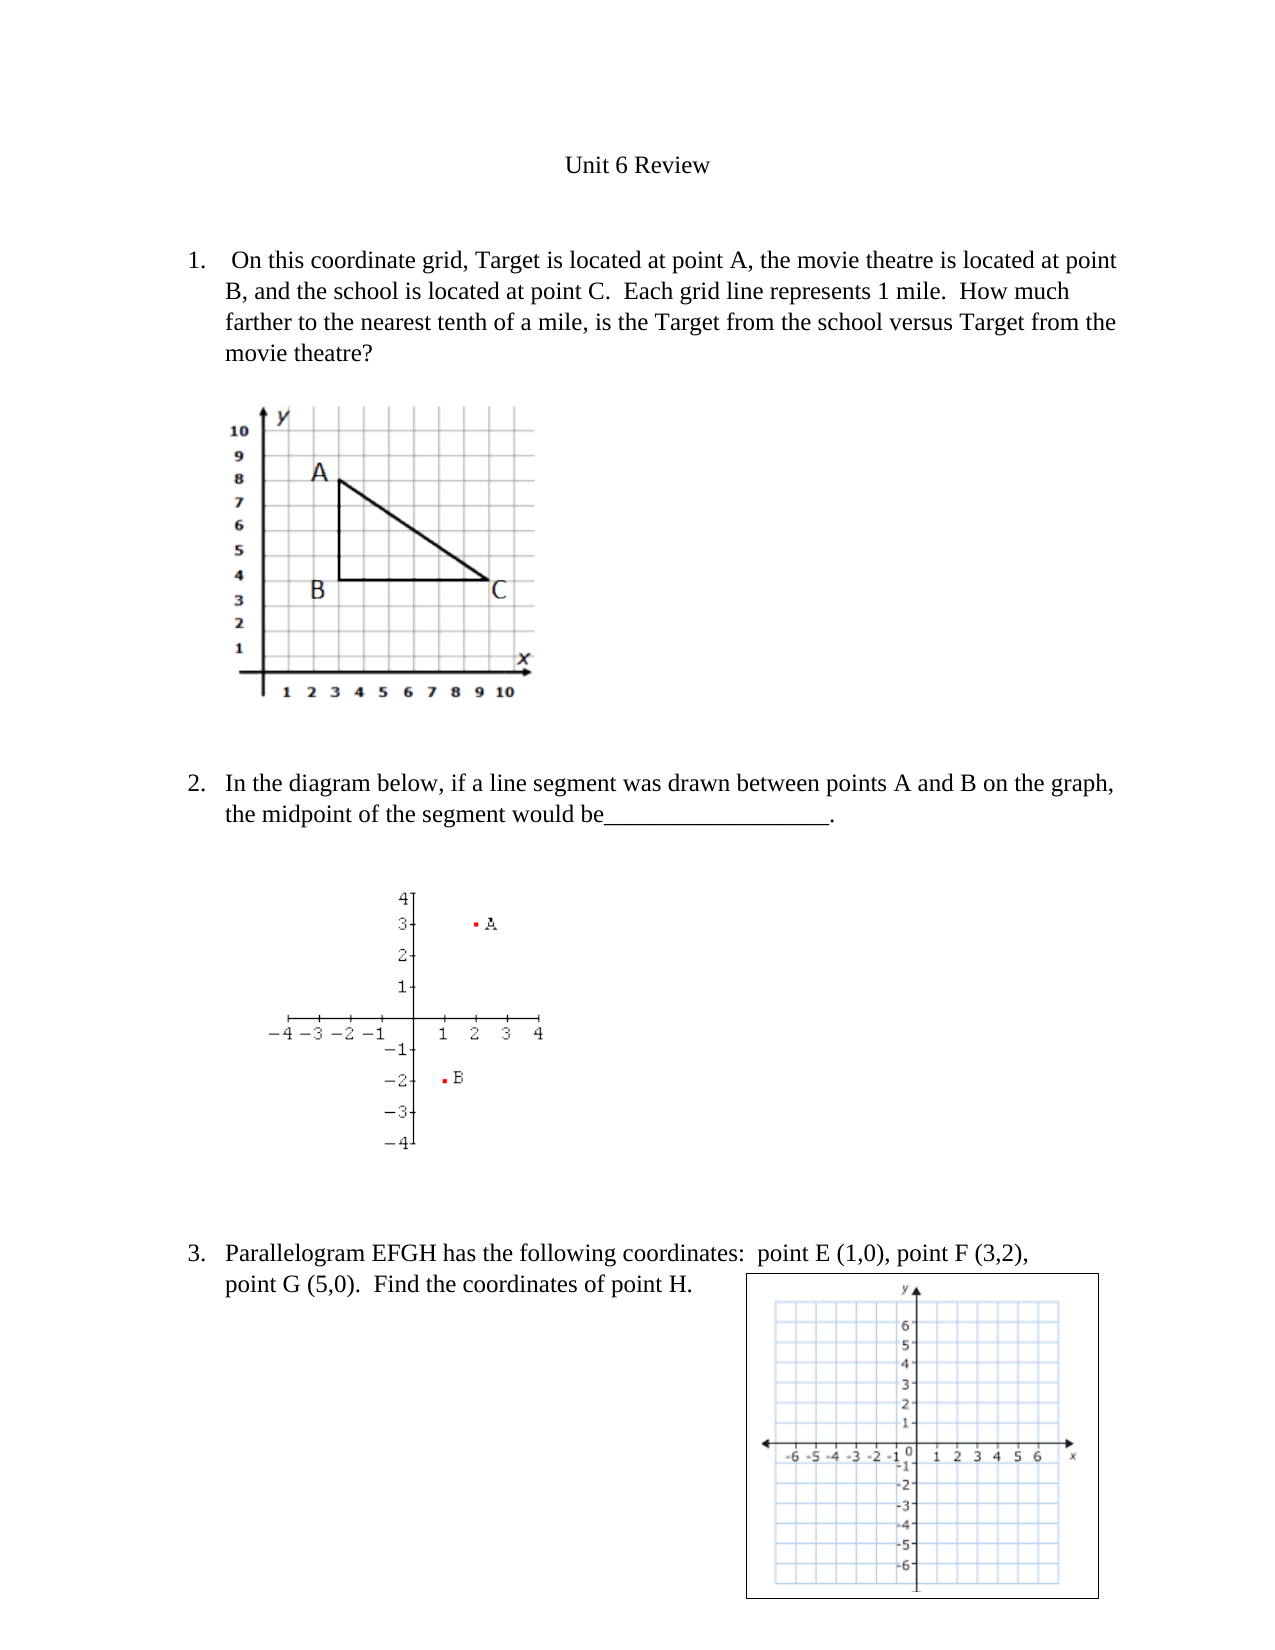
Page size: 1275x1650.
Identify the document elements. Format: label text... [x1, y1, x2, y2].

list On this coordinate grid, Target is located at point A, the movie theatre is located at point B, and the school is located at point C. Each grid line represents 1 mile. How much farther to the nearest tenth of a mile, is the Target from the school versus Target from the movie theatre? [187, 245, 1125, 367]
text Unit 6 Review [150, 150, 1125, 179]
picture [225, 830, 600, 1206]
picture [225, 400, 543, 704]
picture [761, 1281, 1079, 1592]
list In the diagram below, if a line segment was drawn between points A and B on the graph, the midpoint of the segment would be__________________. [187, 768, 1125, 828]
list Parallelogram EFGH has the following coordinates: point E (1,0), point F (3,2), [187, 1238, 1125, 1267]
list point G (5,0). Find the coordinates of point H. [225, 1269, 1125, 1298]
